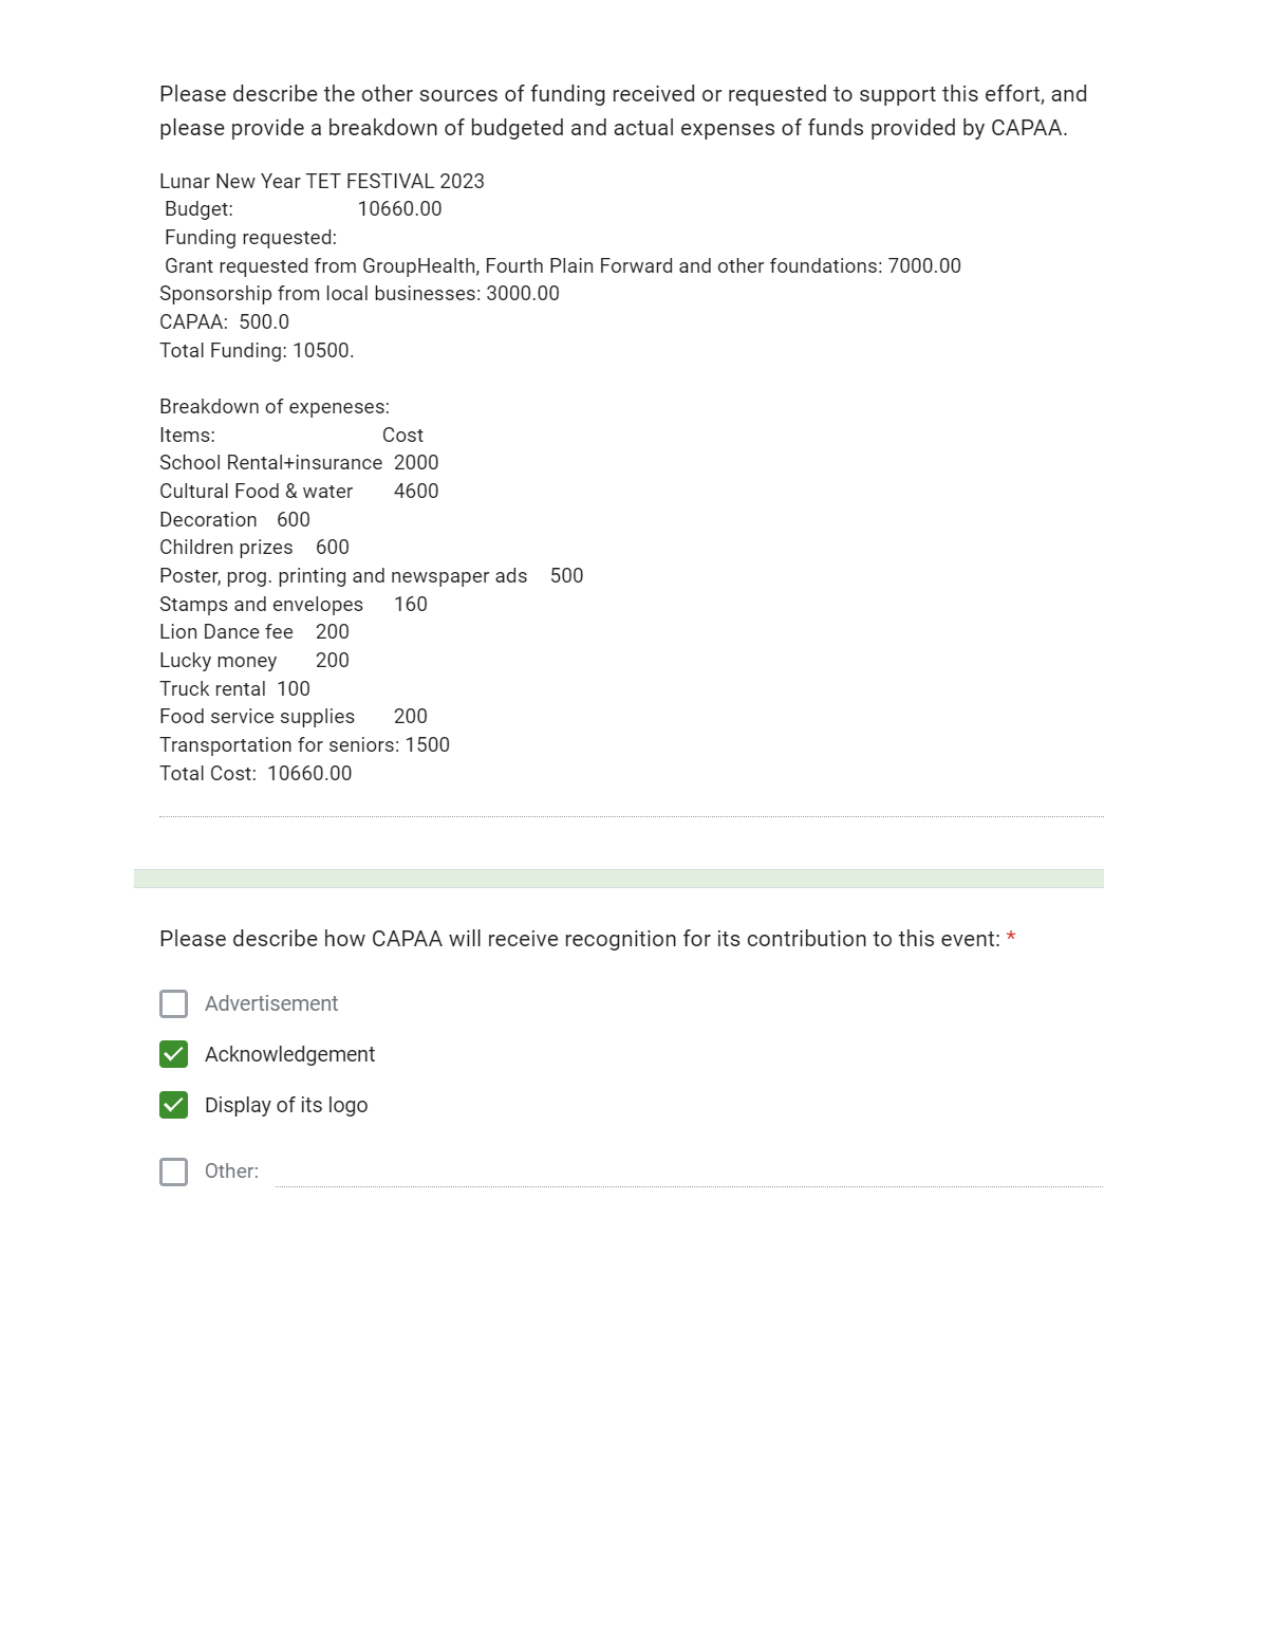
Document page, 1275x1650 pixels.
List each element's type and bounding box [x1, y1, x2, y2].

picture [133, 75, 1104, 1199]
